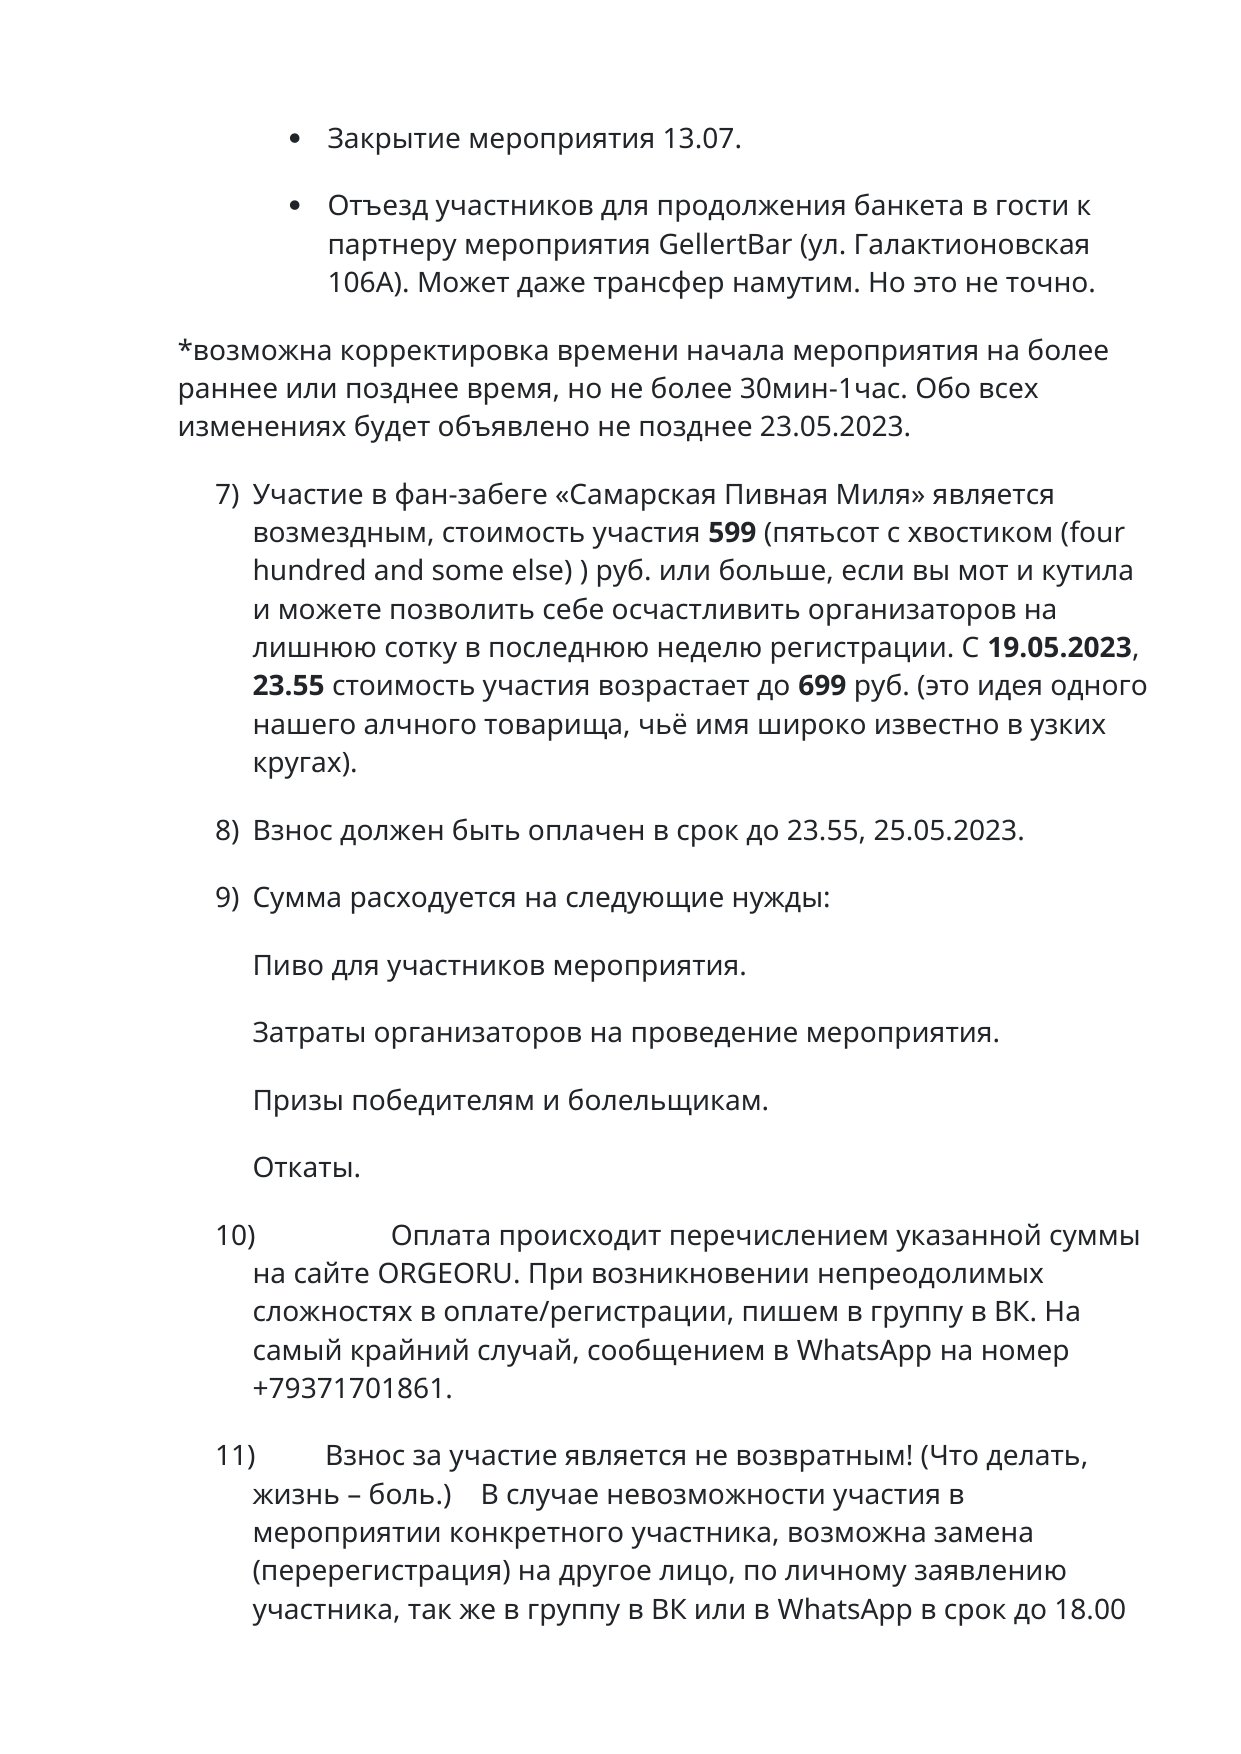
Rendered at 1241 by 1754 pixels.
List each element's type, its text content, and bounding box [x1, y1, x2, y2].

text Откаты. [252, 1147, 1152, 1186]
list Сумма расходуется на следующие нужды: [215, 877, 1152, 916]
text Призы победителям и болельщикам. [252, 1080, 1152, 1118]
text Пиво для участников мероприятия. [252, 945, 1152, 983]
text *возможна корректировка времени начала мероприятия на более раннее или позднее время, но не более 30мин-1час. Обо всех изменениях будет объявлено не позднее 23.05.2023. [177, 330, 1152, 445]
list Закрытие мероприятия 13.07. [290, 118, 1152, 156]
text Затраты организаторов на проведение мероприятия. [252, 1012, 1152, 1051]
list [215, 1436, 1152, 1627]
list Оплата происходит перечислением указанной суммы на сайте ORGEORU. При возникновении непреодолимых сложностях в оплате/регистрации, пишем в группу в ВК. На самый крайний случай, сообщением в WhatsApp на номер +79371701861. [215, 1215, 1152, 1406]
list Участие в фан-забеге «Самарская Пивная Миля» является возмездным, стоимость участия 599 (пятьсот с хвостиком (four hundred and some else) ) руб. или больше, если вы мот и кутила и можете позволить себе осчастливить организаторов на лишнюю сотку в последнюю неделю регистрации. С 19.05.2023, 23.55 стоимость участия возрастает до 699 руб. (это идея одного нашего алчного товарища, чьё имя широко известно в узких кругах). [215, 474, 1152, 781]
list Отъезд участников для продолжения банкета в гости к партнеру мероприятия GellertBar (ул. Галактионовская 106А). Может даже трансфер намутим. Но это не точно. [290, 186, 1152, 301]
list Взнос должен быть оплачен в срок до 23.55, 25.05.2023. [215, 810, 1152, 848]
